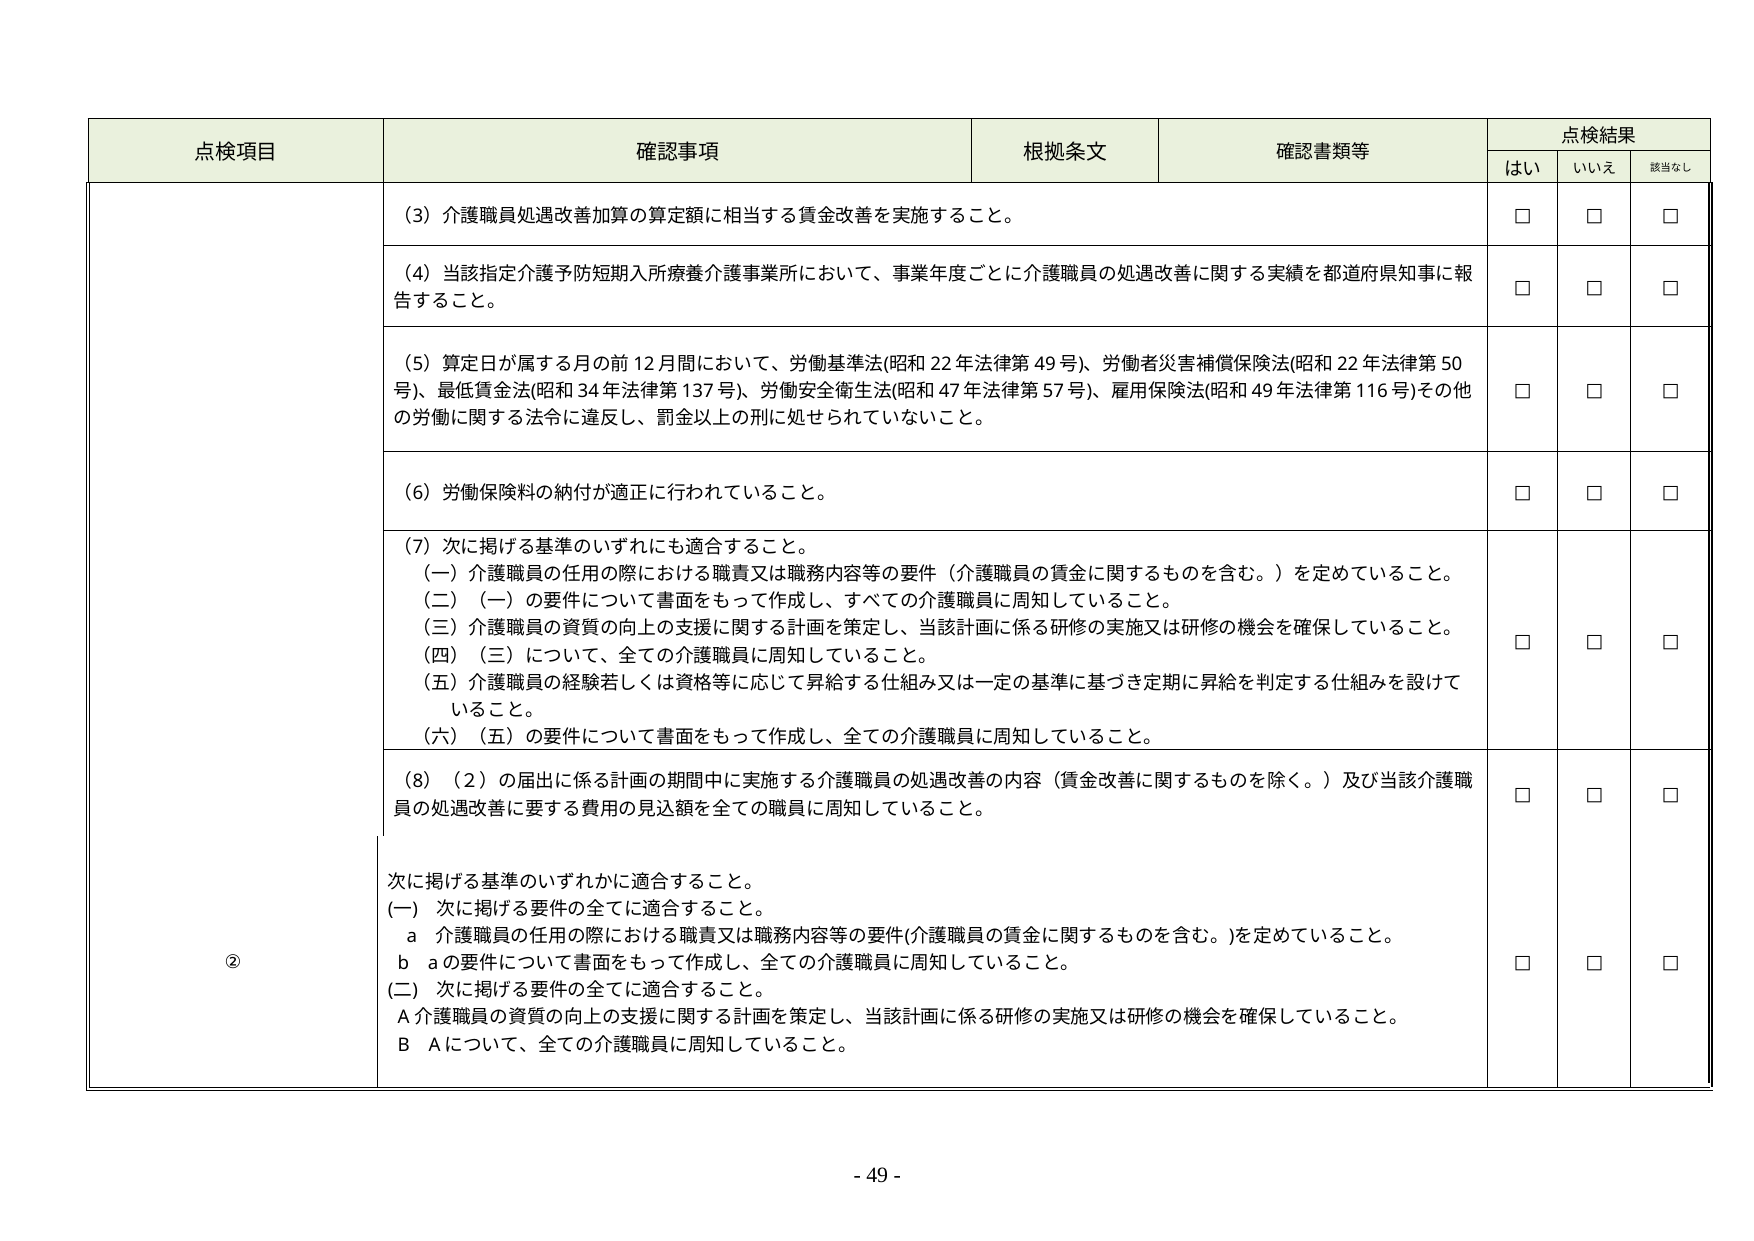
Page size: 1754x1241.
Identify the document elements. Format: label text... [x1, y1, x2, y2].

table_cell □ [1631, 327, 1708, 451]
table_cell はい [1488, 151, 1557, 182]
table_cell □ [1488, 183, 1557, 245]
table_cell □ [1631, 836, 1711, 1086]
table_cell □ [1558, 836, 1630, 1086]
table_cell □ [1558, 531, 1630, 749]
table_cell □ [1631, 531, 1708, 749]
table_cell （5）算定日が属する月の前12月間において、労働基準法(昭和22年法律第49号)、労働者災害補償保険法(昭和22年法律第50号)、最低賃金法(昭和34年法律第137号)、労働安全衛生法(昭和47年法律第57号)、雇用保険法(昭和49年法律第116号)その他の労働に関する法令に違反し、罰金以上の刑に処せられていないこと。 [384, 327, 1487, 451]
table_cell いいえ [1558, 151, 1630, 182]
table_cell （8）（２）の届出に係る計画の期間中に実施する介護職員の処遇改善の内容（賃金改善に関するものを除く。）及び当該介護職員の処遇改善に要する費用の見込額を全ての職員に周知していること。 [384, 750, 1487, 836]
table_cell □ [1558, 452, 1630, 530]
table_cell □ [1488, 836, 1557, 1086]
table_cell （7）次に掲げる基準のいずれにも適合すること。 （一）介護職員の任用の際における職責又は職務内容等の要件（介護職員の賃金に関するものを含む。）を定めていること。 （二）（一）の要件について書面をもって作成し、すべての介護職員に周知していること。 （三）介護職員の資質の向上の支援に関する計画を策定し、当該計画に係る研修の実施又は研修の機会を確保していること。 （四）（三）について、全ての介護職員に周知していること。 （五）介護職員の経験若しくは資格等に応じて昇給する仕組み又は一定の基準に基づき定期に昇給を判定する仕組みを設けて いること。 （六）（五）の要件について書面をもって作成し、全ての介護職員に周知していること。 [384, 531, 1487, 749]
table_cell □ [1488, 531, 1557, 749]
table_cell 該当なし [1631, 151, 1710, 182]
table_cell □ [1488, 327, 1557, 451]
table_cell □ [1558, 327, 1630, 451]
table_header 根拠条文 [972, 119, 1158, 182]
table_cell □ [1631, 452, 1708, 530]
table_header 確認書類等 [1159, 119, 1487, 182]
table_cell □ [1631, 183, 1708, 245]
table_cell □ [1488, 750, 1557, 836]
table_cell □ [1558, 183, 1630, 245]
table_cell □ [1488, 246, 1557, 326]
table_cell □ [1631, 750, 1708, 836]
table_cell 次に掲げる基準のいずれかに適合すること。 (一) 次に掲げる要件の全てに適合すること。 a 介護職員の任用の際における職責又は職務内容等の要件(介護職員の賃金に関するものを含む。)を定めていること。 b aの要件について書面をもって作成し、全ての介護職員に周知していること。 (二) 次に掲げる要件の全てに適合すること。 A 介護職員の資質の向上の支援に関する計画を策定し、当該計画に係る研修の実施又は研修の機会を確保していること。 B Aについて、全ての介護職員に周知していること。 [378, 836, 1487, 1086]
table_cell □ [1558, 246, 1630, 326]
table_cell （3）介護職員処遇改善加算の算定額に相当する賃金改善を実施すること。 [384, 183, 1487, 245]
table_cell □ [1558, 750, 1630, 836]
table_cell ② [90, 836, 377, 1086]
table_header 確認事項 [384, 119, 971, 182]
table_header 点検結果 [1488, 119, 1710, 150]
table_header 点検項目 [89, 119, 383, 182]
table_cell □ [1488, 452, 1557, 530]
table_cell （6）労働保険料の納付が適正に行われていること。 [384, 452, 1487, 530]
table_cell □ [1631, 246, 1708, 326]
table_cell （4）当該指定介護予防短期入所療養介護事業所において、事業年度ごとに介護職員の処遇改善に関する実績を都道府県知事に報告すること。 [384, 246, 1487, 326]
